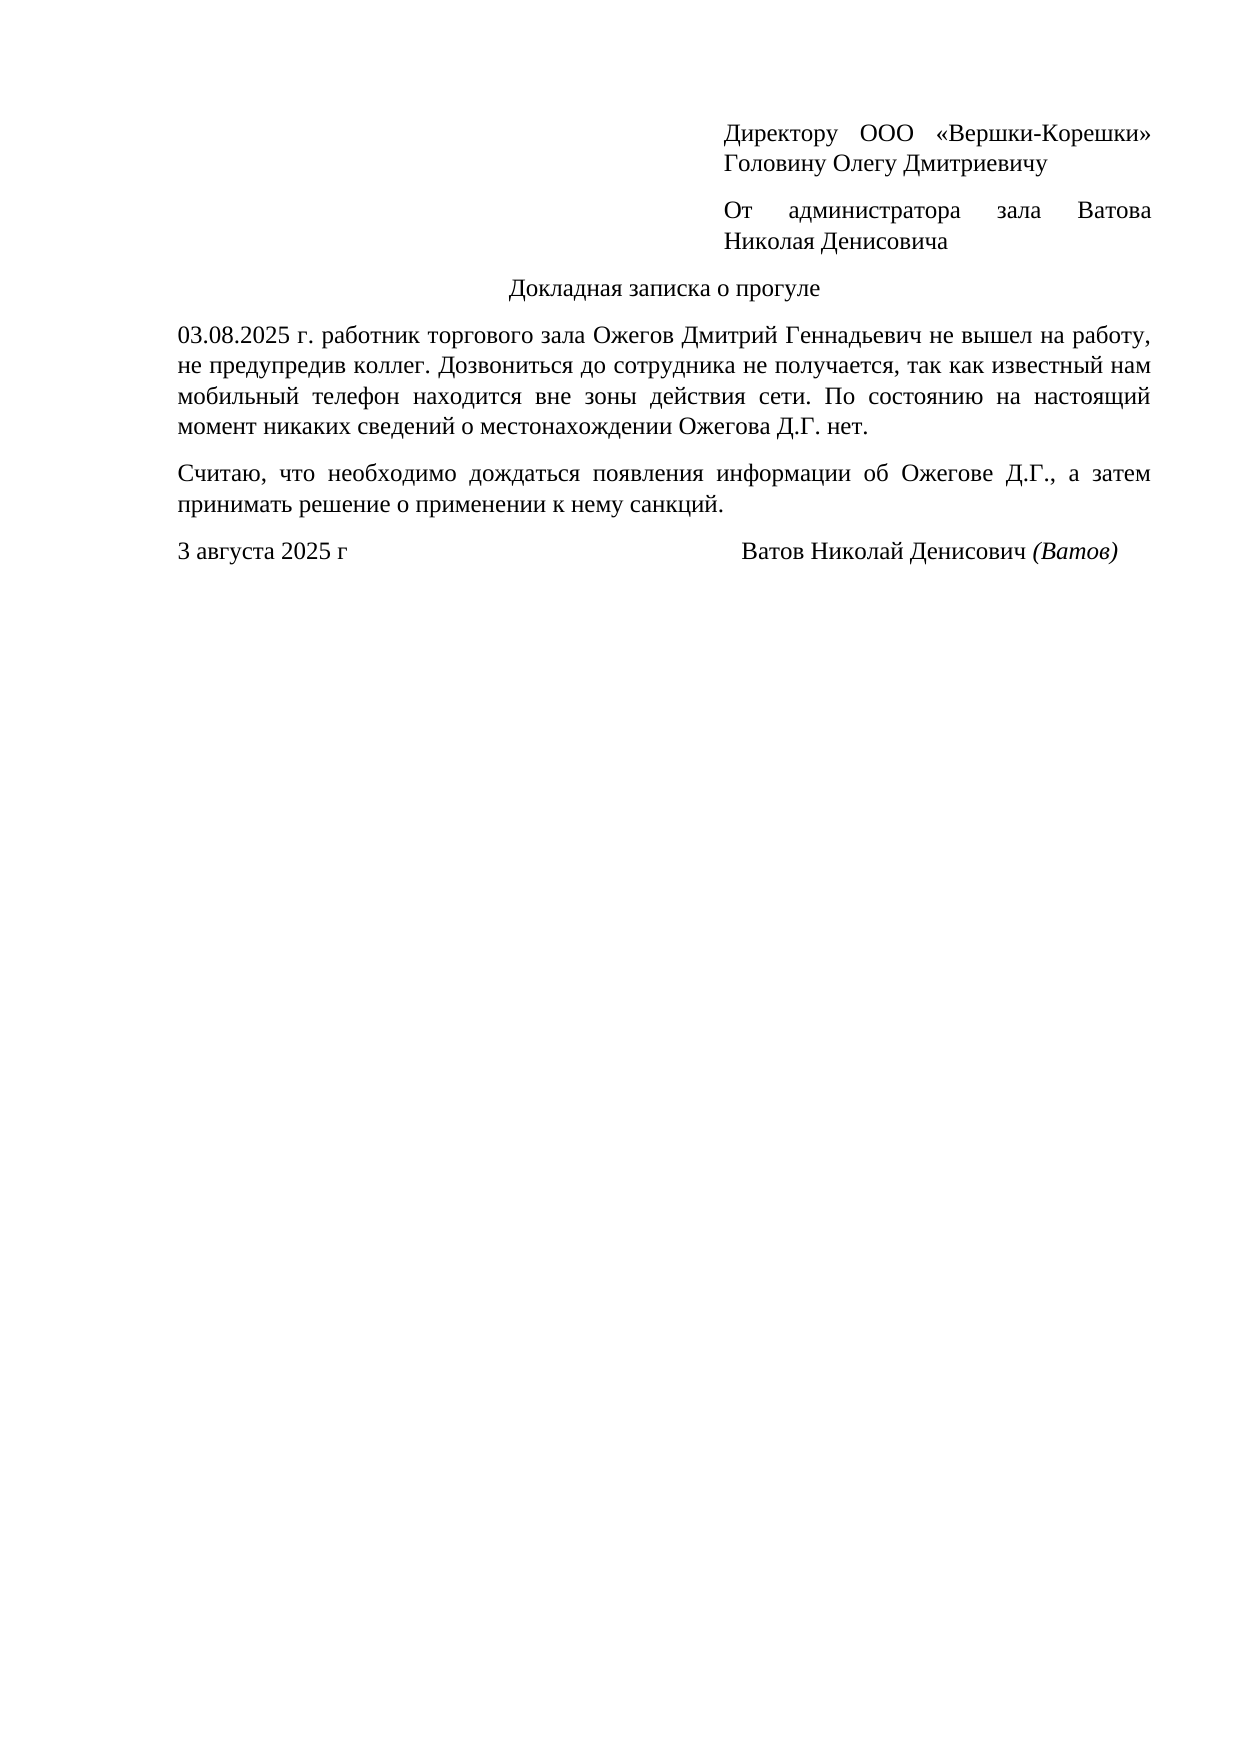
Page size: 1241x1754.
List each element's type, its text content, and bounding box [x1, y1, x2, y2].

text Считаю, что необходимо дождаться появления информации об Ожегове Д.Г., а затем принимать решение о применении к нему санкций. [177, 458, 1152, 518]
text Докладная записка о прогуле [177, 273, 1152, 302]
text 03.08.2025 г. работник торгового зала Ожегов Дмитрий Геннадьевич не вышел на работу, не предупредив коллег. Дозвониться до сотрудника не получается, так как известный нам мобильный телефон находится вне зоны действия сети. По состоянию на настоящий момент никаких сведений о местонахождении Ожегова Д.Г. нет. [177, 320, 1152, 440]
text Директору ООО «Вершки-Корешки» Головину Олегу Дмитриевичу [723, 118, 1152, 177]
text От администратора зала Ватова Николая Денисовича [723, 196, 1152, 255]
text 3 августа 2025 г Ватов Николай Денисович (Ватов) [177, 536, 1152, 565]
